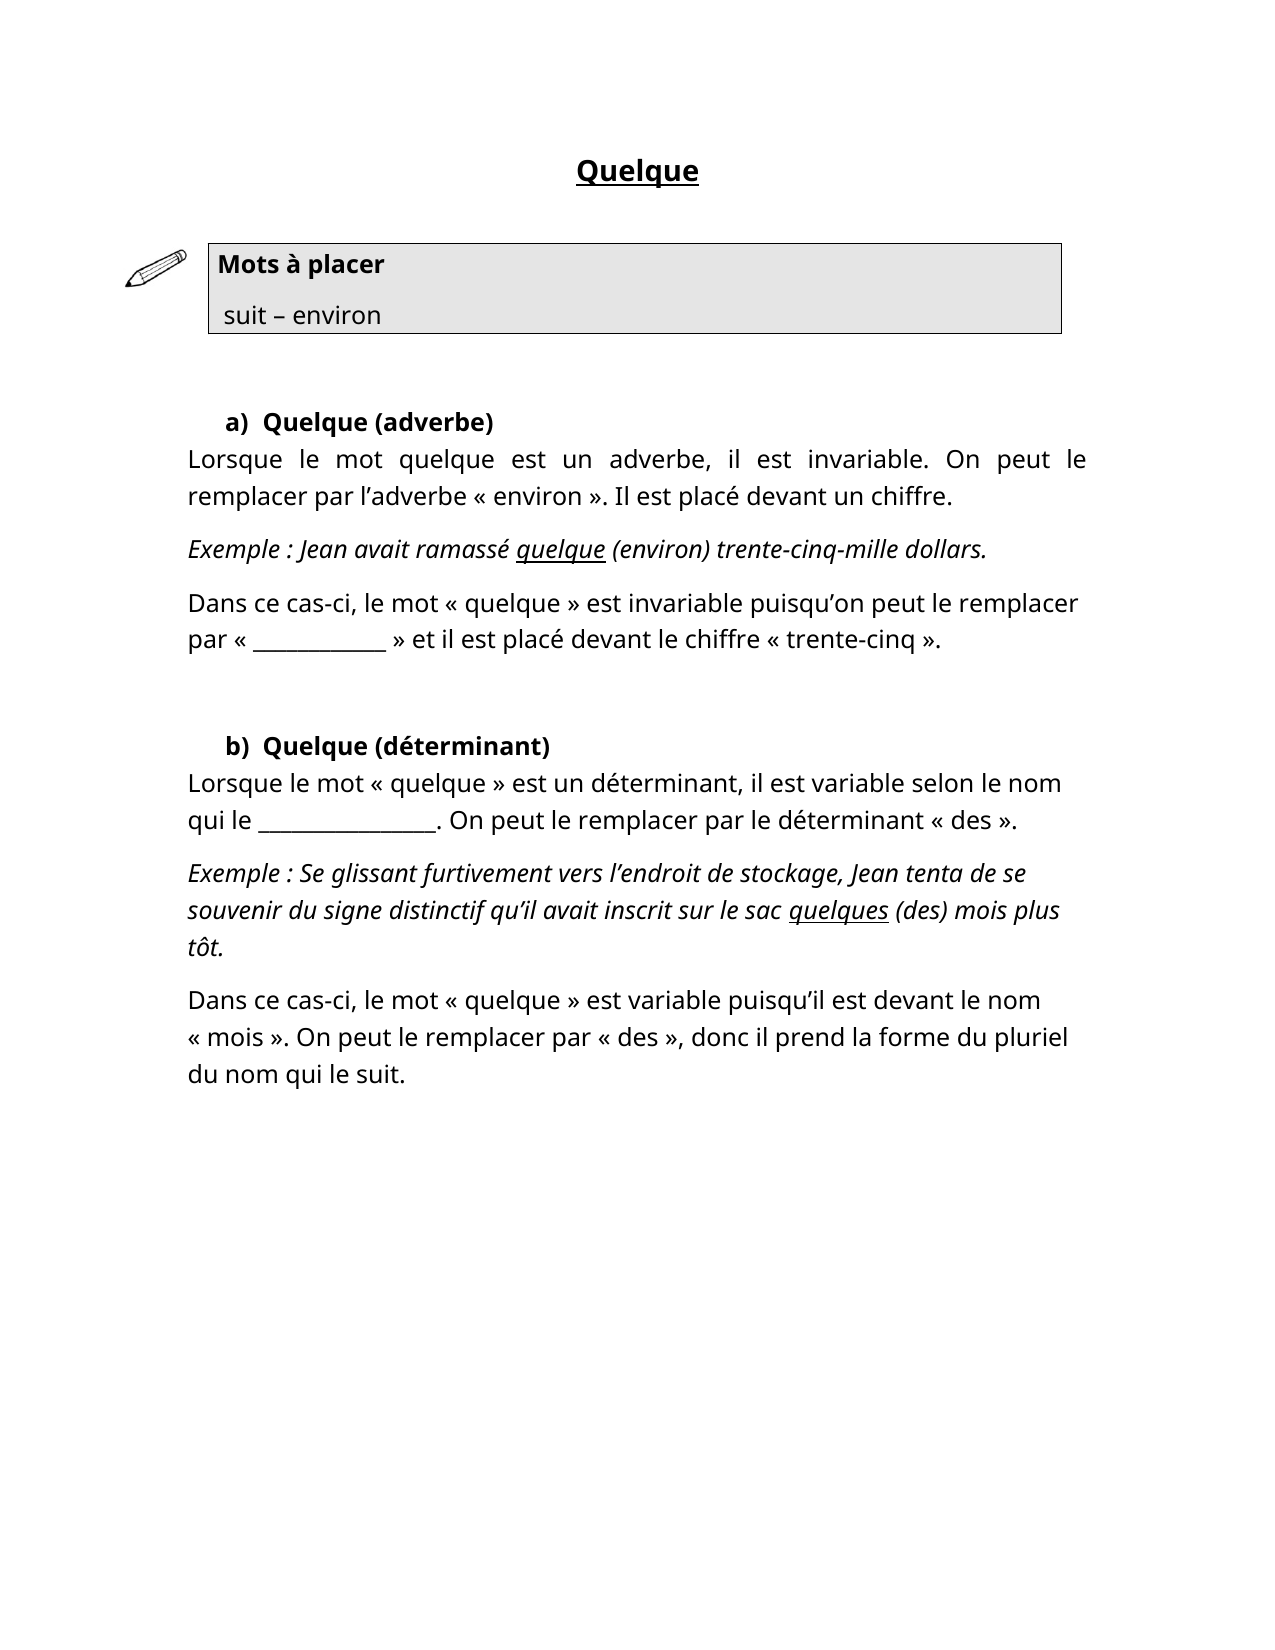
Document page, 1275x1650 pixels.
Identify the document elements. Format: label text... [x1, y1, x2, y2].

picture [121, 247, 188, 289]
list Quelque (adverbe) [225, 405, 1087, 439]
text Mots à placer [209, 244, 1061, 280]
text Exemple : Se glissant furtivement vers l’endroit de stockage, Jean tenta de se souvenir du signe distinctif qu’il avait inscrit sur le sac quelques (des) mois plus tôt. [187, 856, 1087, 963]
text Lorsque le mot « quelque » est un déterminant, il est variable selon le nom qui le ________________. On peut le remplacer par le déterminant « des ». [187, 766, 1087, 837]
text Exemple : Jean avait ramassé quelque (environ) trente-cinq-mille dollars. [187, 532, 1087, 566]
table_header Quelque [188, 150, 1087, 190]
text Dans ce cas-ci, le mot « quelque » est variable puisqu’il est devant le nom « mois ». On peut le remplacer par « des », donc il prend la forme du pluriel du nom qui le suit. [187, 983, 1087, 1091]
text suit – environ [209, 294, 1061, 333]
text Lorsque le mot quelque est un adverbe, il est invariable. On peut le remplacer par l’adverbe « environ ». Il est placé devant un chiffre. [187, 442, 1087, 512]
list Quelque (déterminant) [225, 729, 1087, 763]
text Dans ce cas-ci, le mot « quelque » est invariable puisqu’on peut le remplacer par « ____________ » et il est placé devant le chiffre « trente-cinq ». [187, 585, 1087, 656]
